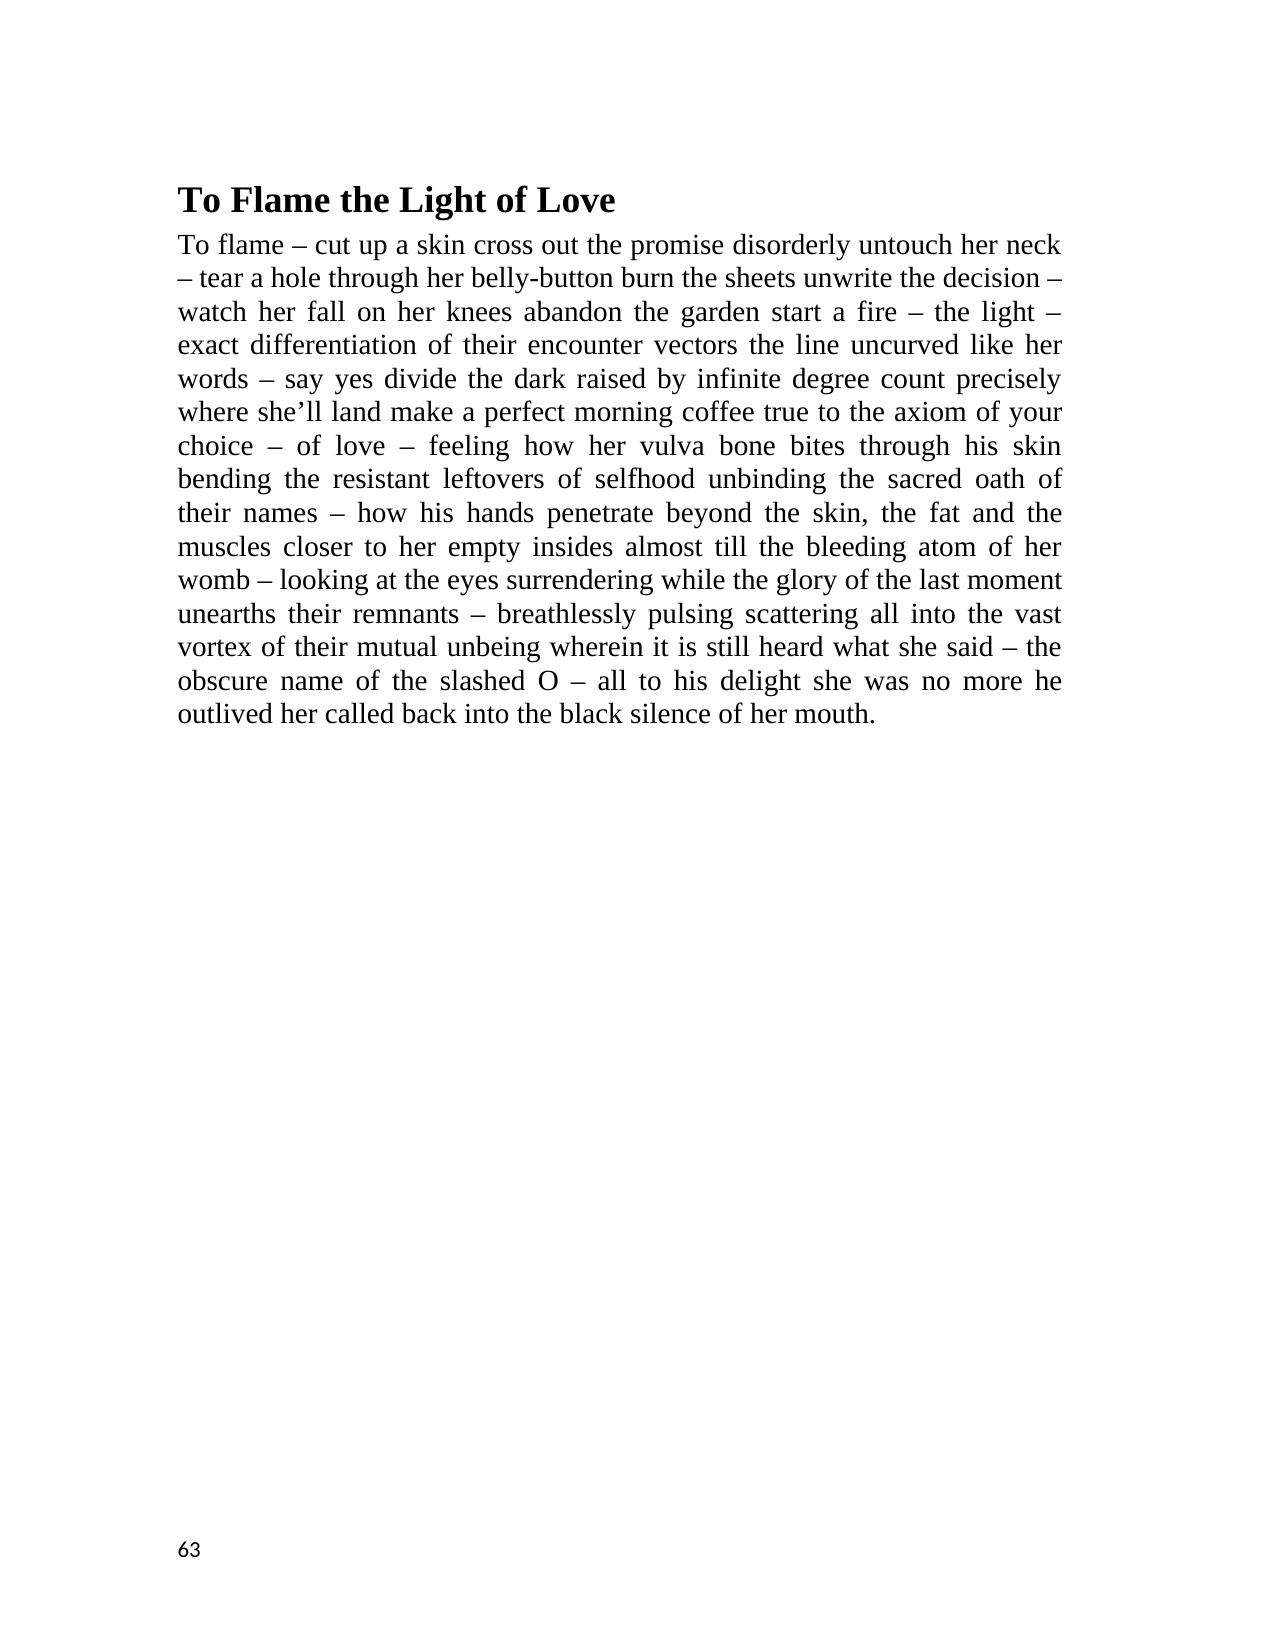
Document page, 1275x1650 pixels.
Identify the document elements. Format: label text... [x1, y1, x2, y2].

subtitle To Flame the Light of Love [177, 177, 1063, 220]
text To flame – cut up a skin cross out the promise disorderly untouch her neck – tear a hole through her belly-button burn the sheets unwrite the decision – watch her fall on her knees abandon the garden start a fire – the light – exact differentiation of their encounter vectors the line uncurved like her words – say yes divide the dark raised by infinite degree count precisely where she’ll land make a perfect morning coffee true to the axiom of your choice – of love – feeling how her vulva bone bites through his skin bending the resistant leftovers of selfhood unbinding the sacred oath of their names – how his hands penetrate beyond the skin, the fat and the muscles closer to her empty insides almost till the bleeding atom of her womb – looking at the eyes surrendering while the glory of the last moment unearths their remnants – breathlessly pulsing scattering all into the vast vortex of their mutual unbeing wherein it is still heard what she said – the obscure name of the slashed O – all to his delight she was no more he outlived her called back into the black silence of her mouth. [177, 227, 1063, 730]
